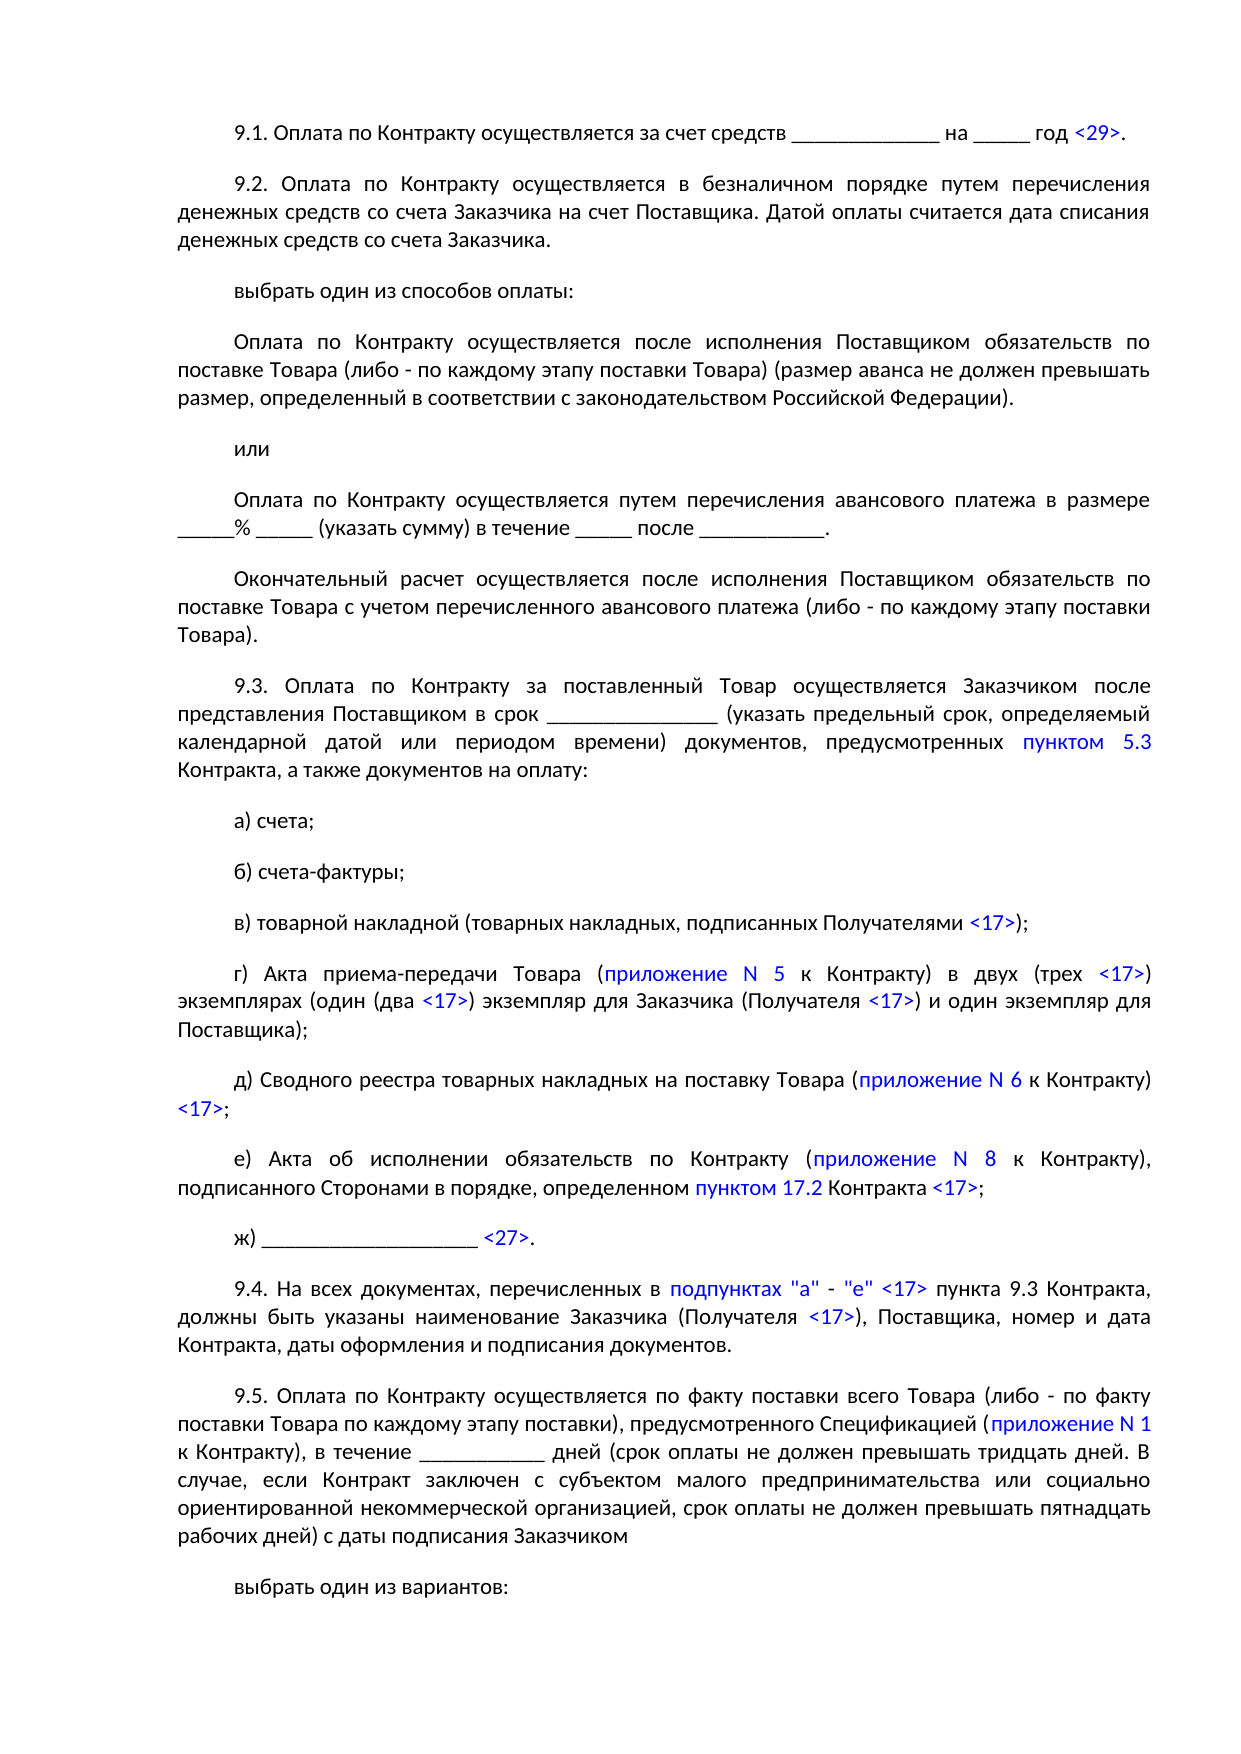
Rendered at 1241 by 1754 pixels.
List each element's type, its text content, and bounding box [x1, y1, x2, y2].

text 9.2. Оплата по Контракту осуществляется в безналичном порядке путем перечисления денежных средств со счета Заказчика на счет Поставщика. Датой оплаты считается дата списания денежных средств со счета Заказчика. [177, 169, 1152, 253]
text 9.4. На всех документах, перечисленных в подпунктах "а" - "е" <17> пункта 9.3 Контракта, должны быть указаны наименование Заказчика (Получателя <17>), Поставщика, номер и дата Контракта, даты оформления и подписания документов. [177, 1274, 1152, 1358]
text е) Акта об исполнении обязательств по Контракту (приложение N 8 к Контракту), подписанного Сторонами в порядке, определенном пунктом 17.2 Контракта <17>; [177, 1144, 1152, 1201]
text Оплата по Контракту осуществляется путем перечисления авансового платежа в размере _____% _____ (указать сумму) в течение _____ после ___________. [177, 485, 1152, 541]
text а) счета; [177, 806, 1152, 834]
text Окончательный расчет осуществляется после исполнения Поставщиком обязательств по поставке Товара с учетом перечисленного авансового платежа (либо - по каждому этапу поставки Товара). [177, 564, 1152, 648]
text Оплата по Контракту осуществляется после исполнения Поставщиком обязательств по поставке Товара (либо - по каждому этапу поставки Товара) (размер аванса не должен превышать размер, определенный в соответствии с законодательством Российской Федерации). [177, 327, 1152, 411]
text в) товарной накладной (товарных накладных, подписанных Получателями <17>); [177, 908, 1152, 936]
text д) Сводного реестра товарных накладных на поставку Товара (приложение N 6 к Контракту) <17>; [177, 1066, 1152, 1122]
text г) Акта приема-передачи Товара (приложение N 5 к Контракту) в двух (трех <17>) экземплярах (один (два <17>) экземпляр для Заказчика (Получателя <17>) и один экземпляр для Поставщика); [177, 959, 1152, 1043]
text 9.1. Оплата по Контракту осуществляется за счет средств _____________ на _____ год <29>. [177, 118, 1152, 146]
text выбрать один из способов оплаты: [177, 276, 1152, 304]
text или [177, 434, 1152, 462]
text 9.5. Оплата по Контракту осуществляется по факту поставки всего Товара (либо - по факту поставки Товара по каждому этапу поставки), предусмотренного Спецификацией (приложение N 1 к Контракту), в течение ___________ дней (срок оплаты не должен превышать тридцать дней. В случае, если Контракт заключен с субъектом малого предпринимательства или социально ориентированной некоммерческой организацией, срок оплаты не должен превышать пятнадцать рабочих дней) с даты подписания Заказчиком [177, 1381, 1152, 1549]
text ж) ___________________ <27>. [177, 1223, 1152, 1252]
text 9.3. Оплата по Контракту за поставленный Товар осуществляется Заказчиком после представления Поставщиком в срок _______________ (указать предельный срок, определяемый календарной датой или периодом времени) документов, предусмотренных пунктом 5.3 Контракта, а также документов на оплату: [177, 671, 1152, 783]
text выбрать один из вариантов: [177, 1572, 1152, 1601]
text б) счета-фактуры; [177, 857, 1152, 885]
